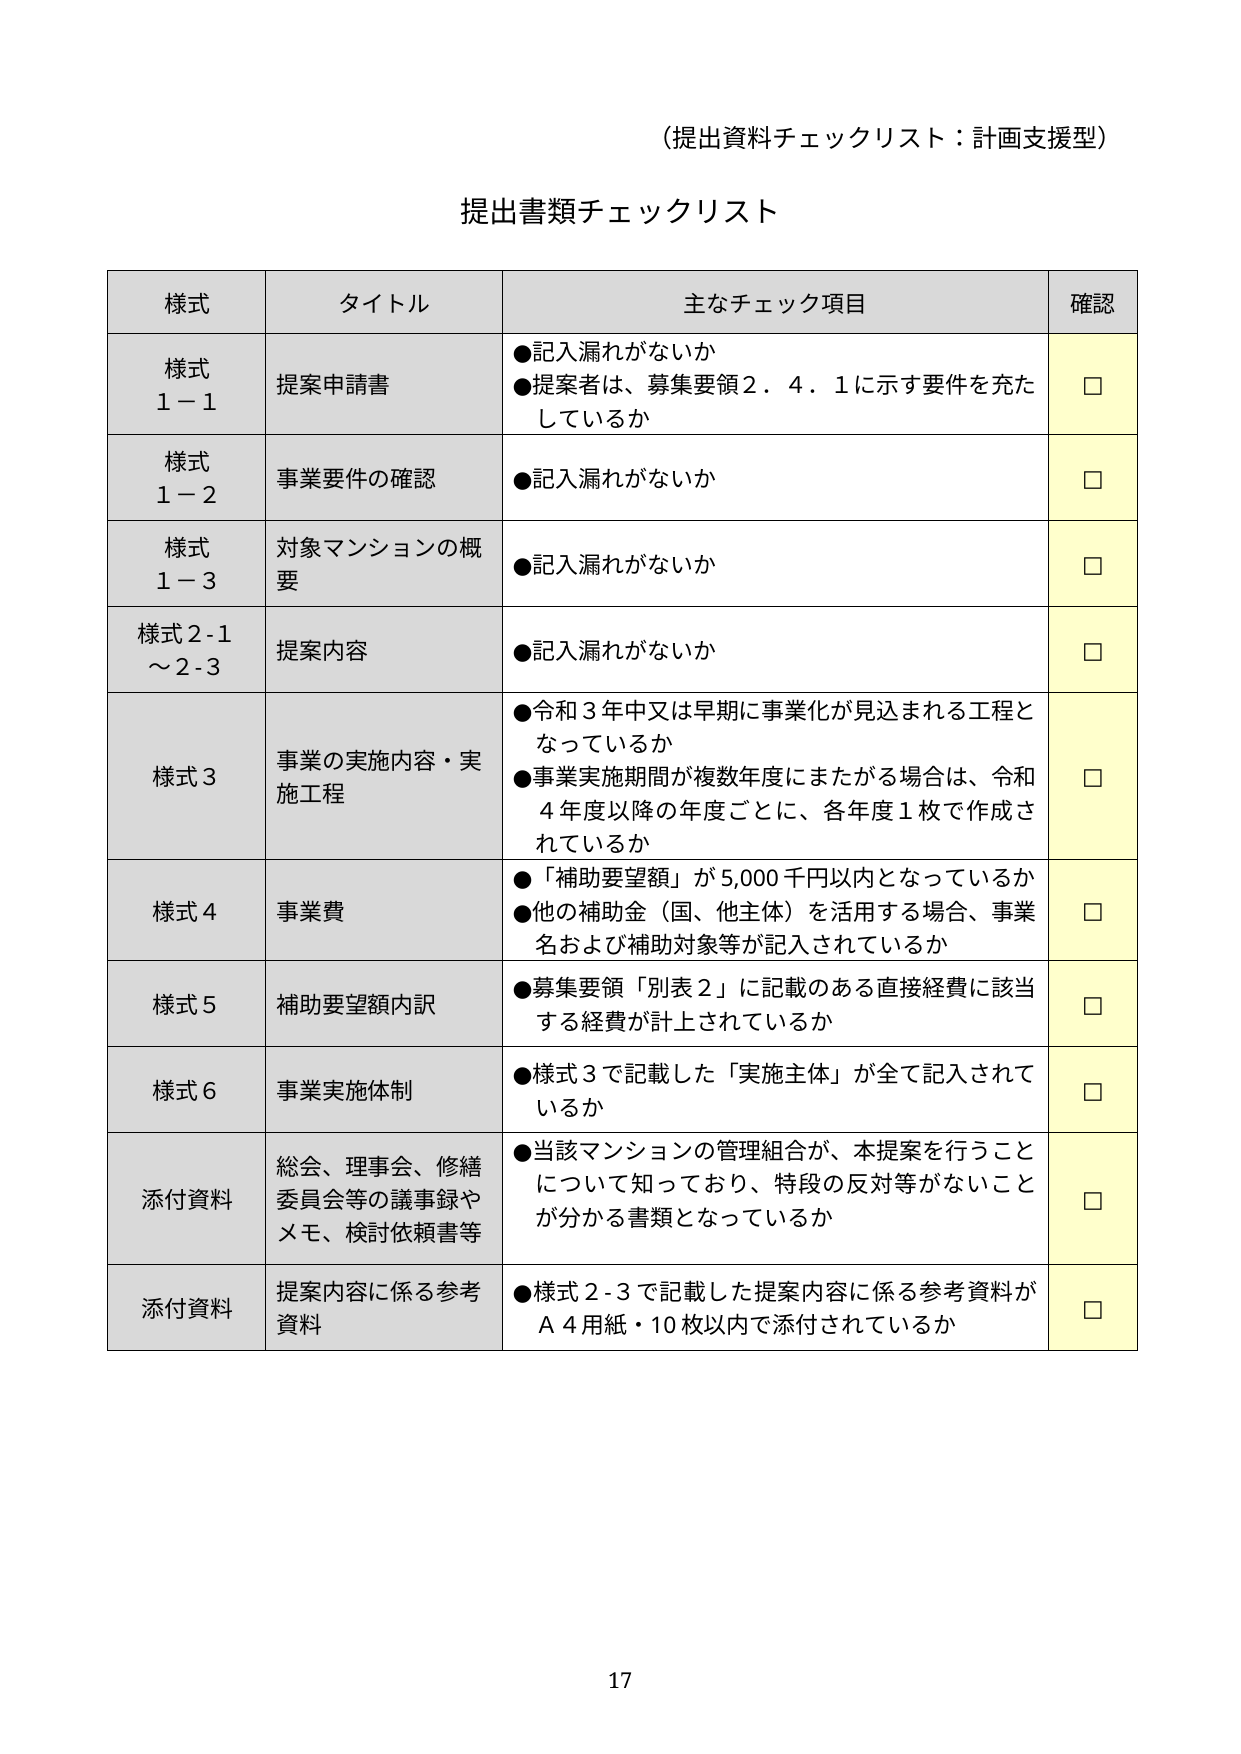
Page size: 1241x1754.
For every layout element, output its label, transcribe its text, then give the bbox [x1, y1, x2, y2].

table_cell 事業要件の確認 [266, 435, 502, 520]
table_cell ●記入漏れがないか [503, 607, 1048, 692]
table_cell ●当該マンションの管理組合が、本提案を行うことについて知っており、特段の反対等がないことが分かる書類となっているか [503, 1133, 1048, 1264]
table_header タイトル [266, 271, 502, 333]
table_cell 様式４ [108, 860, 265, 960]
table_cell ●令和３年中又は早期に事業化が見込まれる工程となっているか ●事業実施期間が複数年度にまたがる場合は、令和４年度以降の年度ごとに、各年度１枚で作成されているか [503, 693, 1048, 859]
table_cell 様式６ [108, 1047, 265, 1132]
table_cell □ [1049, 961, 1137, 1046]
table_cell 補助要望額内訳 [266, 961, 502, 1046]
table_cell □ [1049, 860, 1137, 960]
table_cell 総会、理事会、修繕委員会等の議事録やメモ、検討依頼書等 [266, 1133, 502, 1264]
table_cell 提案内容 [266, 607, 502, 692]
table_cell □ [1049, 693, 1137, 859]
table_header 主なチェック項目 [503, 271, 1048, 333]
table_cell 提案内容に係る参考資料 [266, 1265, 502, 1350]
table_cell ●様式３で記載した「実施主体」が全て記入されているか [503, 1047, 1048, 1132]
table_cell ●様式２-３で記載した提案内容に係る参考資料がＡ４用紙・10枚以内で添付されているか [503, 1265, 1048, 1350]
table_cell 様式３ [108, 693, 265, 859]
table_cell 事業の実施内容・実施工程 [266, 693, 502, 859]
table_cell 様式５ [108, 961, 265, 1046]
table_cell 様式 １－３ [108, 521, 265, 606]
table_header 様式 [108, 271, 265, 333]
table_cell 事業費 [266, 860, 502, 960]
table_cell □ [1049, 1265, 1137, 1350]
table_cell 添付資料 [108, 1265, 265, 1350]
table_cell 対象マンションの概要 [266, 521, 502, 606]
table_cell □ [1049, 334, 1137, 434]
table_cell ●記入漏れがないか [503, 435, 1048, 520]
table_cell 事業実施体制 [266, 1047, 502, 1132]
text 提出書類チェックリスト [118, 188, 1122, 231]
table_cell □ [1049, 521, 1137, 606]
table_cell ●記入漏れがないか ●提案者は、募集要領２．４．１に示す要件を充たしているか [503, 334, 1048, 434]
table_cell ●記入漏れがないか [503, 521, 1048, 606]
table_cell □ [1049, 1047, 1137, 1132]
table_cell 様式 １－１ [108, 334, 265, 434]
table_cell ●「補助要望額」が5,000千円以内となっているか ●他の補助金（国、他主体）を活用する場合、事業名および補助対象等が記入されているか [503, 860, 1048, 960]
table_cell 提案申請書 [266, 334, 502, 434]
table_cell 様式２-１ ～２-３ [108, 607, 265, 692]
table_cell 添付資料 [108, 1133, 265, 1264]
table_cell 様式 １－２ [108, 435, 265, 520]
table_cell □ [1049, 607, 1137, 692]
table_cell □ [1049, 1133, 1137, 1264]
table_cell □ [1049, 435, 1137, 520]
table_header 確認 [1049, 271, 1137, 333]
text （提出資料チェックリスト：計画支援型） [118, 118, 1122, 154]
table_cell ●募集要領「別表２」に記載のある直接経費に該当する経費が計上されているか [503, 961, 1048, 1046]
